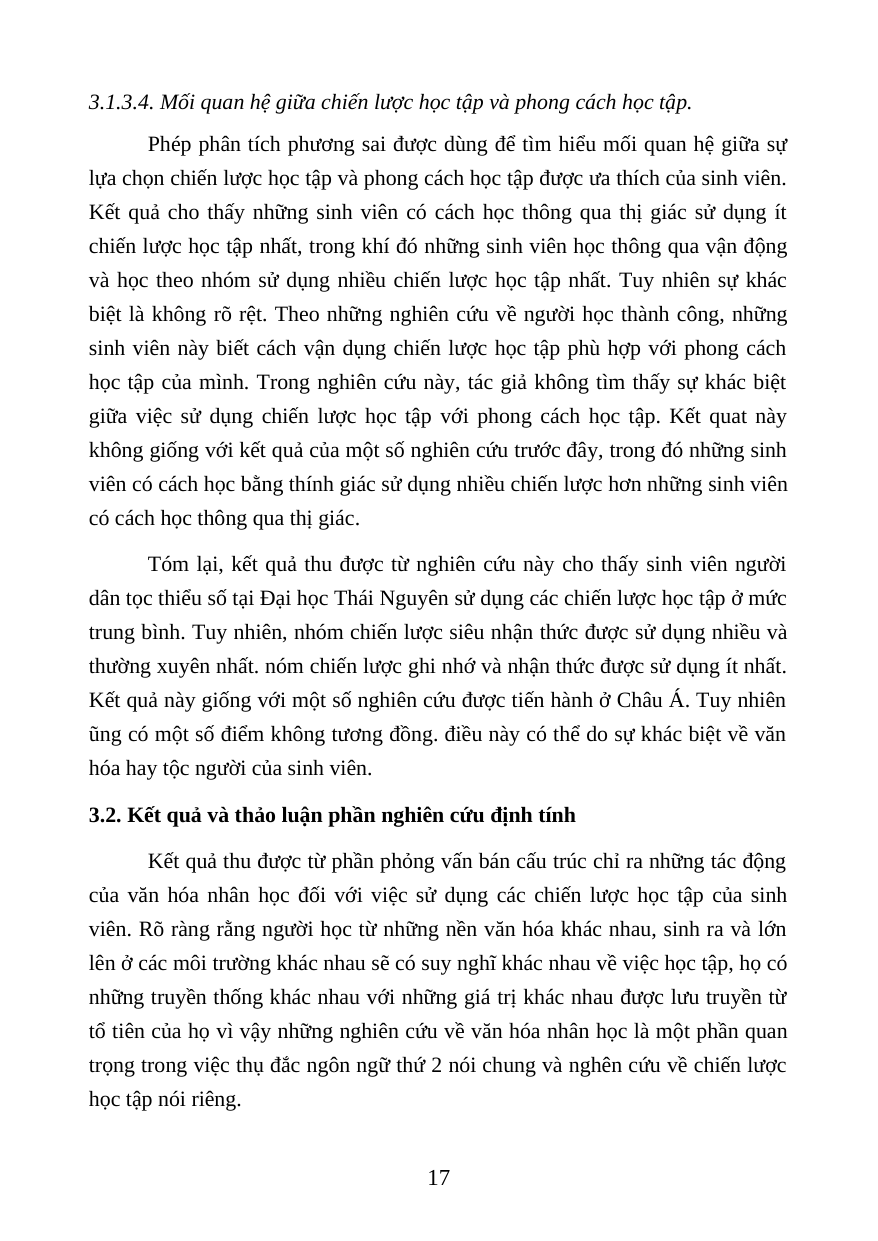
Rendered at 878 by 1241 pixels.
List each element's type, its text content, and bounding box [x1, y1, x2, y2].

text Tóm lại, kết quả thu được từ nghiên cứu này cho thấy sinh viên người dân tọc thiểu số tại Đại học Thái Nguyên sử dụng các chiến lược học tập ở mức trung bình. Tuy nhiên, nhóm chiến lược siêu nhận thức được sử dụng nhiều và thường xuyên nhất. nóm chiến lược ghi nhớ và nhận thức được sử dụng ít nhất. Kết quả này giống với một số nghiên cứu được tiến hành ở Châu Á. Tuy nhiên ũng có một số điểm không tương đồng. điều này có thể do sự khác biệt về văn hóa hay tộc người của sinh viên. [89, 551, 788, 780]
text Kết quả thu được từ phần phỏng vấn bán cấu trúc chỉ ra những tác động của văn hóa nhân học đối với việc sử dụng các chiến lược học tập của sinh viên. Rõ ràng rằng người học từ những nền văn hóa khác nhau, sinh ra và lớn lên ở các môi trường khác nhau sẽ có suy nghĩ khác nhau về việc học tập, họ có những truyền thống khác nhau với những giá trị khác nhau được lưu truyền từ tổ tiên của họ vì vậy những nghiên cứu về văn hóa nhân học là một phần quan trọng trong việc thụ đắc ngôn ngữ thứ 2 nói chung và nghên cứu về chiến lược học tập nói riêng. [89, 848, 788, 1111]
text 3.2. Kết quả và thảo luận phần nghiên cứu định tính [89, 802, 788, 827]
text Phép phân tích phương sai được dùng để tìm hiểu mối quan hệ giữa sự lựa chọn chiến lược học tập và phong cách học tập được ưa thích của sinh viên. Kết quả cho thấy những sinh viên có cách học thông qua thị giác sử dụng ít chiến lược học tập nhất, trong khí đó những sinh viên học thông qua vận động và học theo nhóm sử dụng nhiều chiến lược học tập nhất. Tuy nhiên sự khác biệt là không rõ rệt. Theo những nghiên cứu về người học thành công, những sinh viên này biết cách vận dụng chiến lược học tập phù hợp với phong cách học tập của mình. Trong nghiên cứu này, tác giả không tìm thấy sự khác biệt giữa việc sử dụng chiến lược học tập với phong cách học tập. Kết quat này không giống với kết quả của một số nghiên cứu trước đây, trong đó những sinh viên có cách học bằng thính giác sử dụng nhiều chiến lược hơn những sinh viên có cách học thông qua thị giác. [89, 131, 788, 530]
text 3.1.3.4. Mối quan hệ giữa chiến lược học tập và phong cách học tập. [89, 89, 788, 114]
